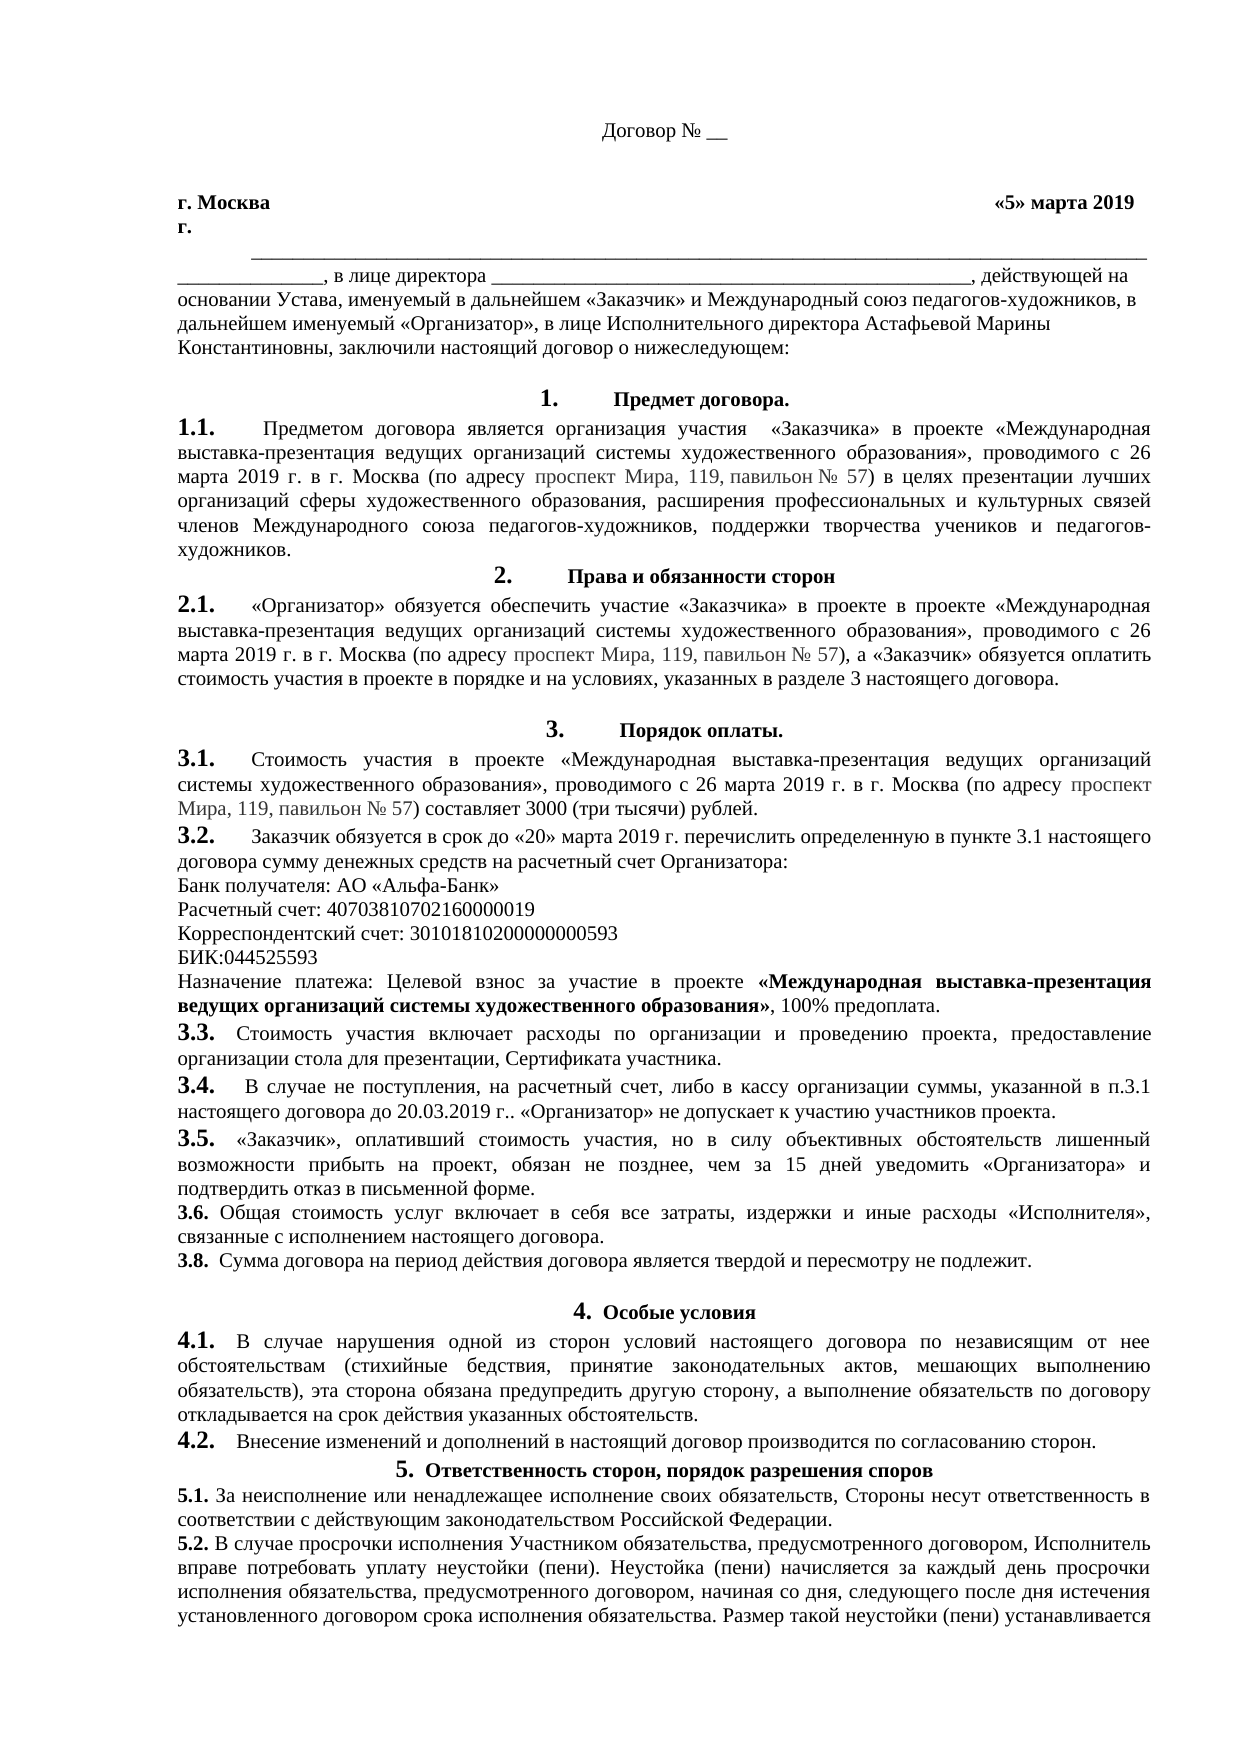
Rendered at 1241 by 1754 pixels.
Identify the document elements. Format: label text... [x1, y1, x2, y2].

text 5.1. За неисполнение или ненадлежащее исполнение своих обязательств, Стороны несут ответственность в соответствии с действующим законодательством Российской Федерации. [177, 1483, 1152, 1531]
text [177, 1531, 1152, 1627]
list Стоимость участия в проекте «Международная выставка-презентация ведущих организаций системы художественного образования», проводимого с 26 марта 2019 г. в г. Москва (по адресу проспект Мира, 119, павильон № 57) составляет 3000 (три тысячи) рублей. [177, 743, 1152, 820]
list Предмет договора. [177, 383, 1152, 412]
text г. Москва «5» марта 2019 г. [177, 190, 1152, 238]
list «Заказчик», оплативший стоимость участия, но в силу объективных обстоятельств лишенный возможности прибыть на проект, обязан не позднее, чем за 15 дней уведомить «Организатора» и подтвердить отказ в письменной форме. [177, 1123, 1152, 1200]
list Стоимость участия включает расходы по организации и проведению проекта, предоставление организации стола для презентации, Сертификата участника. [177, 1017, 1152, 1070]
list «Организатор» обязуется обеспечить участие «Заказчика» в проекте в проекте «Международная выставка-презентация ведущих организаций системы художественного образования», проводимого с 26 марта 2019 г. в г. Москва (по адресу проспект Мира, 119, павильон № 57), а «Заказчик» обязуется оплатить стоимость участия в проекте в порядке и на условиях, указанных в разделе 3 настоящего договора. [177, 589, 1152, 690]
text БИК:044525593 [177, 945, 1152, 969]
text 3.6. Общая стоимость услуг включает в себя все затраты, издержки и иные расходы «Исполнителя», связанные с исполнением настоящего договора. [177, 1200, 1152, 1248]
list Внесение изменений и дополнений в настоящий договор производится по согласованию сторон. [177, 1426, 1152, 1454]
list В случае не поступления, на расчетный счет, либо в кассу организации суммы, указанной в п.3.1 настоящего договора до 20.03.2019 г.. «Организатор» не допускает к участию участников проекта. [177, 1070, 1152, 1123]
text Банк получателя: АО «Альфа-Банк» [177, 873, 1152, 897]
list Предметом договора является организация участия «Заказчика» в проекте «Международная выставка-презентация ведущих организаций системы художественного образования», проводимого с 26 марта 2019 г. в г. Москва (по адресу проспект Мира, 119, павильон № 57) в целях презентации лучших организаций сферы художественного образования, расширения профессиональных и культурных связей членов Международного союза педагогов-художников, поддержки творчества учеников и педагогов-художников. [177, 412, 1152, 561]
list В случае нарушения одной из сторон условий настоящего договора по независящим от нее обстоятельствам (стихийные бедствия, принятие законодательных актов, мешающих выполнению обязательств), эта сторона обязана предупредить другую сторону, а выполнение обязательств по договору откладывается на срок действия указанных обстоятельств. [177, 1325, 1152, 1426]
list Порядок оплаты. [177, 714, 1152, 743]
text 3.8. Сумма договора на период действия договора является твердой и пересмотру не подлежит. [177, 1248, 1152, 1272]
text Корреспондентский счет: 30101810200000000593 [177, 921, 1152, 945]
text ____________________________________________________________________________________________________, в лице директора ______________________________________________, действующей на основании Устава, именуемый в дальнейшем «Заказчик» и Международный союз педагогов-художников, в дальнейшем именуемый «Организатор», в лице Исполнительного директора Астафьевой Марины Константиновны, заключили настоящий договор о нижеследующем: [177, 238, 1152, 359]
list Права и обязанности сторон [177, 561, 1152, 589]
text Расчетный счет: 40703810702160000019 [177, 897, 1152, 921]
text Назначение платежа: Целевой взнос за участие в проекте «Международная выставка-презентация ведущих организаций системы художественного образования», 100% предоплата. [177, 969, 1152, 1017]
list Заказчик обязуется в срок до «20» марта 2019 г. перечислить определенную в пункте 3.1 настоящего договора сумму денежных средств на расчетный счет Организатора: [177, 820, 1152, 873]
list Особые условия [177, 1296, 1152, 1325]
list Ответственность сторон, порядок разрешения споров [177, 1454, 1152, 1483]
text Договор № __ [177, 118, 1152, 142]
